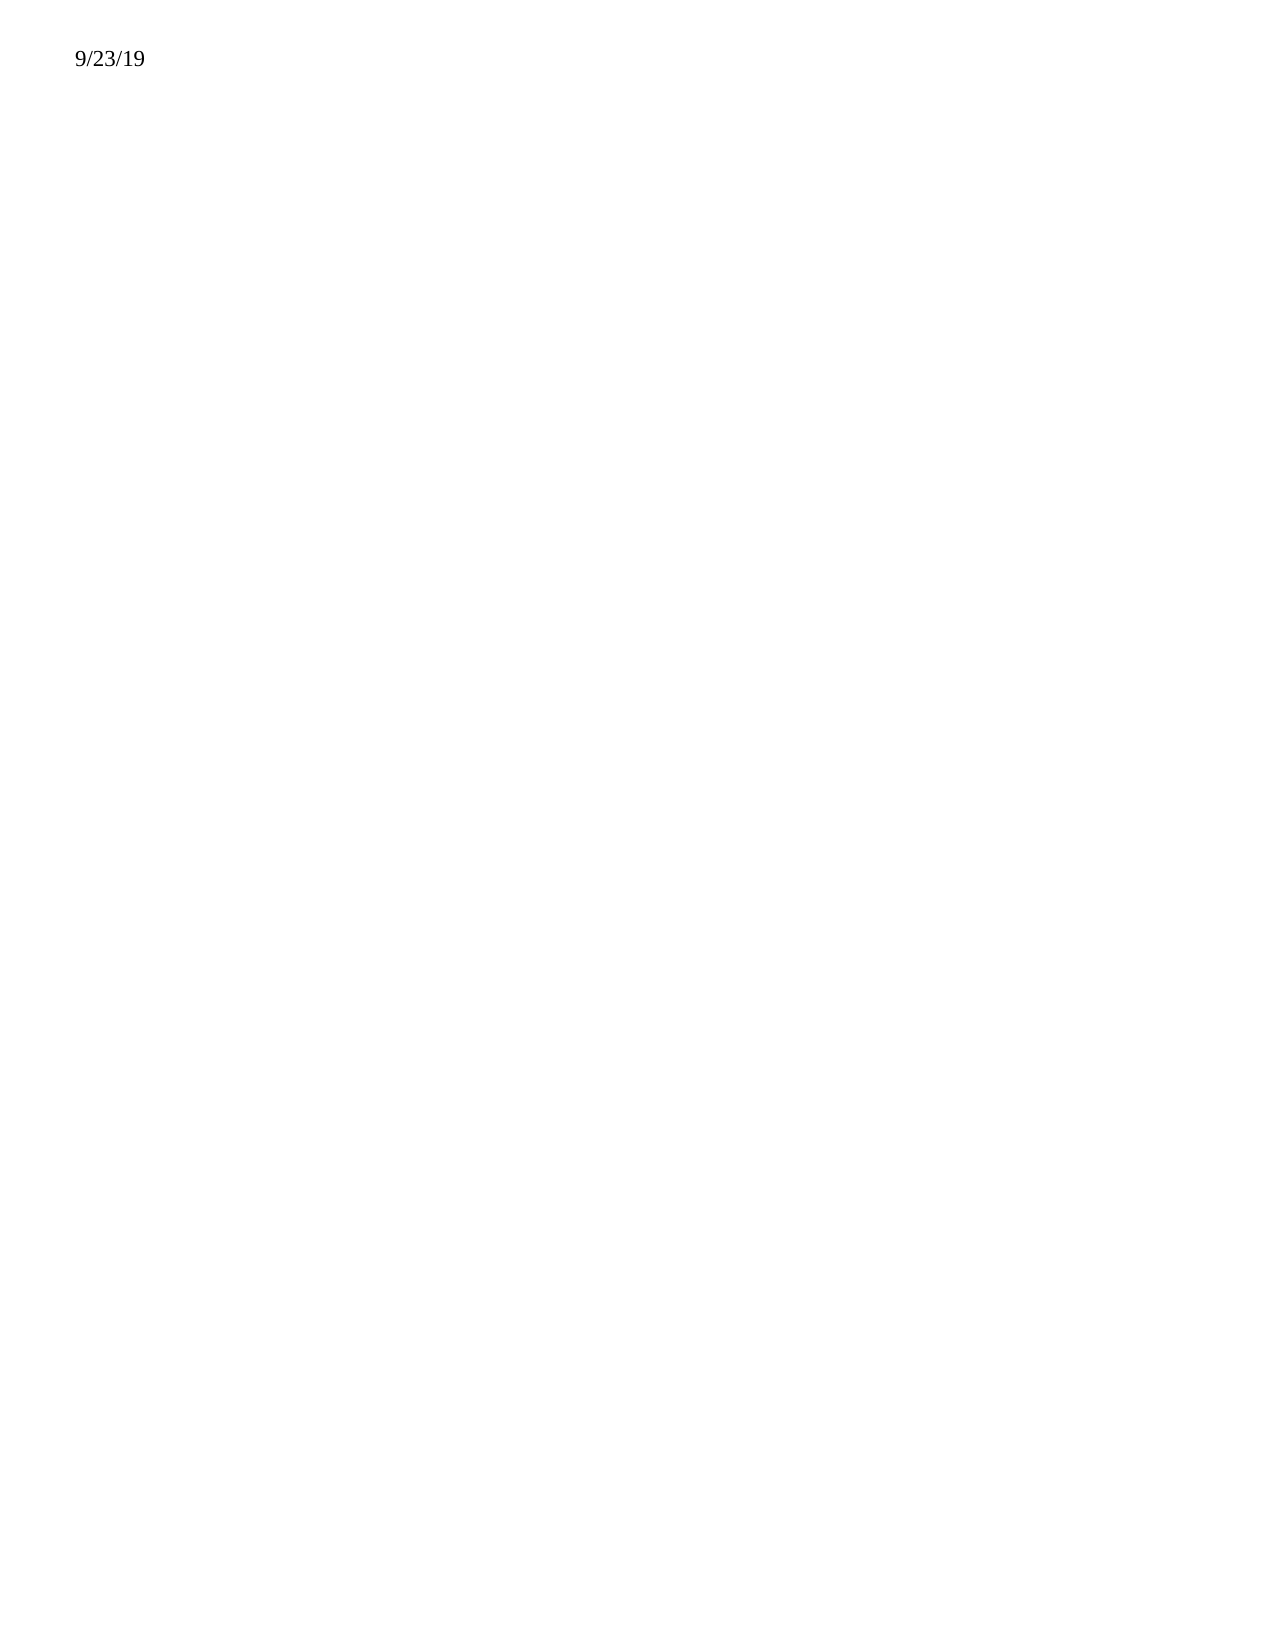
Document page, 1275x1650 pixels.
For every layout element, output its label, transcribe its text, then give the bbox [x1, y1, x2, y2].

text 9/23/19 [75, 45, 1200, 71]
